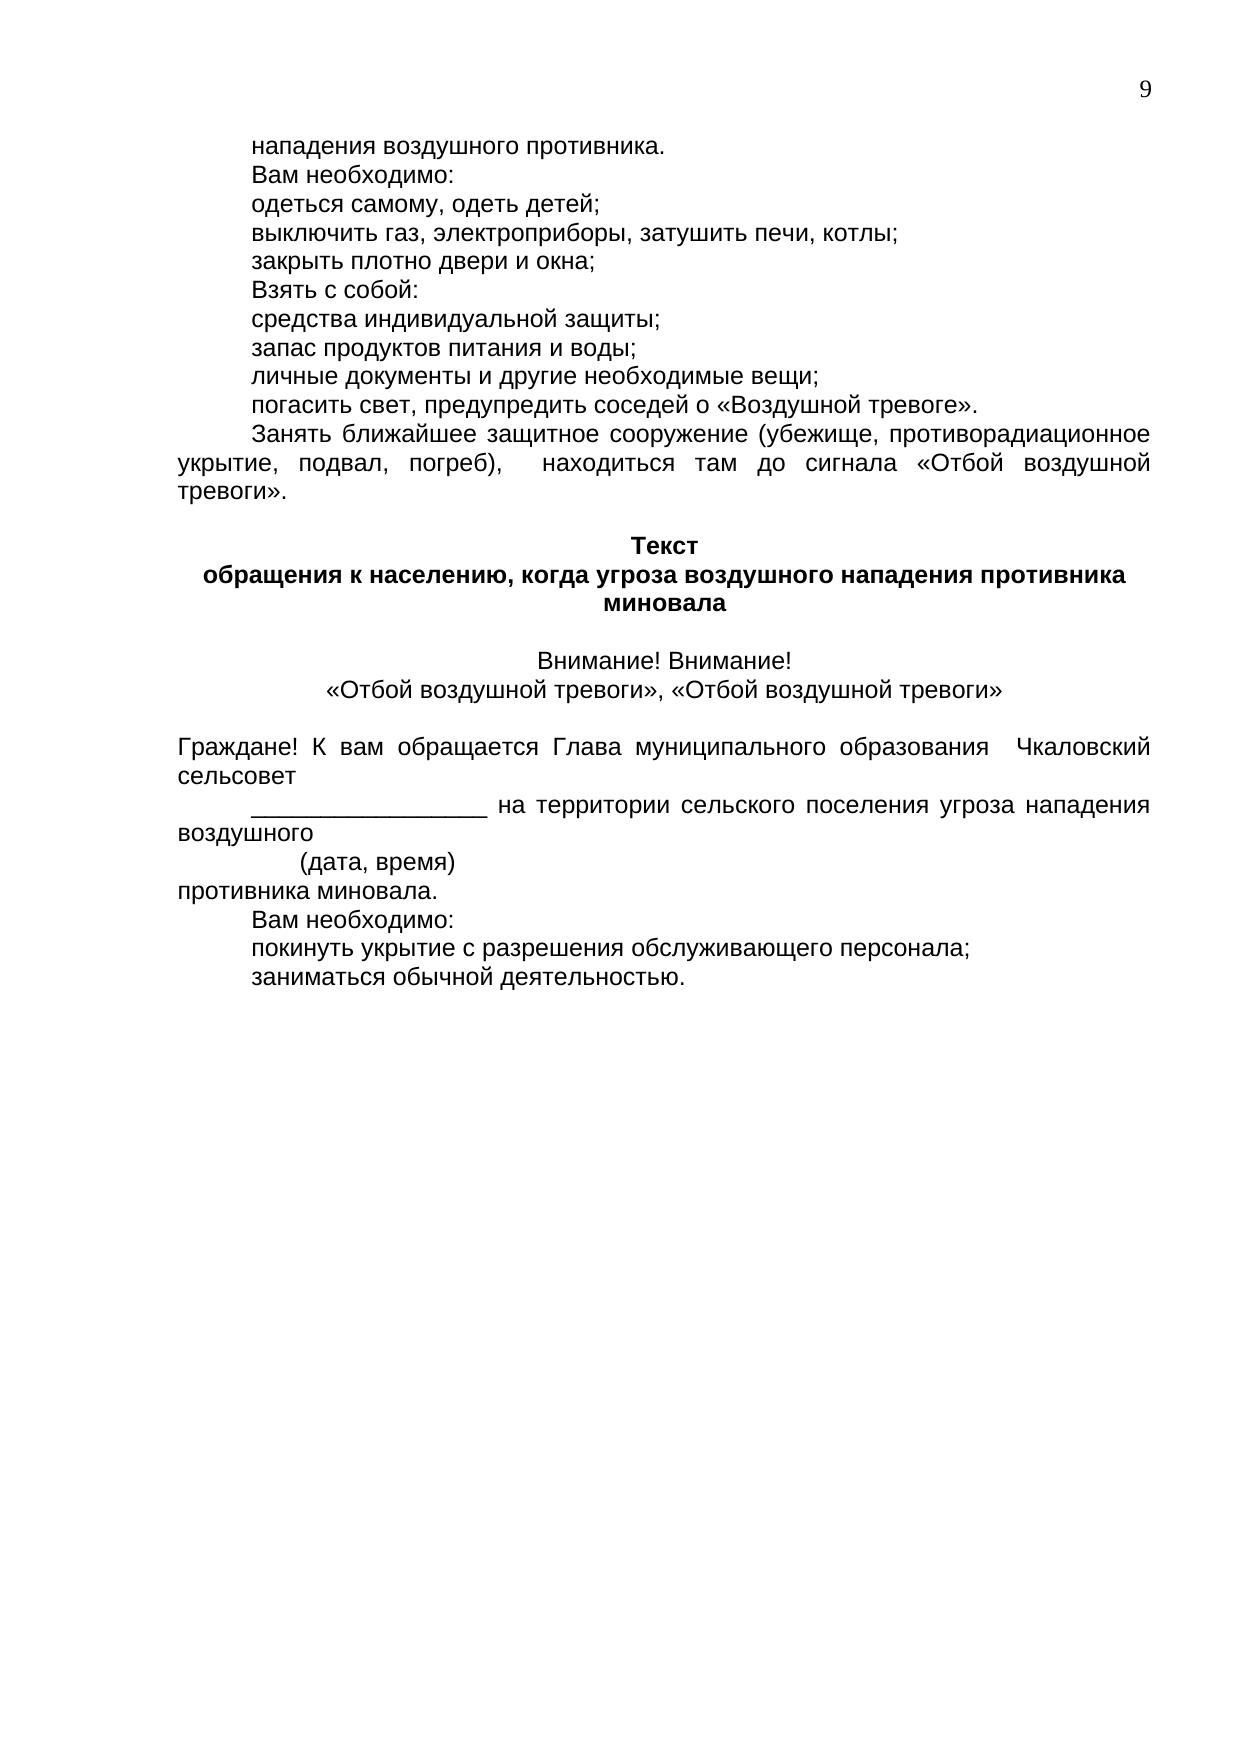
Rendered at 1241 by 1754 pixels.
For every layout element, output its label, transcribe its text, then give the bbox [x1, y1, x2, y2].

text покинуть укрытие с разрешения обслуживающего персонала; [177, 933, 1152, 962]
text «Отбой воздушной тревоги», «Отбой воздушной тревоги» [177, 675, 1152, 703]
text одеться самому, одеть детей; [177, 189, 1152, 217]
text погасить свет, предупредить соседей о «Воздушной тревоге». [177, 390, 1152, 419]
text Текст [177, 531, 1152, 560]
text (дата, время) [177, 847, 1152, 876]
text противника миновала. [177, 876, 1152, 905]
text Занять ближайшее защитное сооружение (убежище, противорадиационное укрытие, подвал, погреб), находиться там до сигнала «Отбой воздушной тревоги». [177, 419, 1152, 505]
text нападения воздушного противника. [177, 131, 1152, 160]
text Вам необходимо: [177, 160, 1152, 189]
text средства индивидуальной защиты; [177, 304, 1152, 332]
text заниматься обычной деятельностью. [177, 962, 1152, 991]
text выключить газ, электроприборы, затушить печи, котлы; [177, 217, 1152, 246]
text обращения к населению, когда угроза воздушного нападения противника миновала [177, 560, 1152, 617]
text _________________ на территории сельского поселения угроза нападения воздушного [177, 790, 1152, 847]
text Внимание! Внимание! [177, 646, 1152, 675]
text личные документы и другие необходимые вещи; [177, 361, 1152, 390]
text Взять с собой: [177, 275, 1152, 304]
text запас продуктов питания и воды; [177, 332, 1152, 361]
text Граждане! К вам обращается Глава муниципального образования Чкаловский сельсовет [177, 732, 1152, 790]
text закрыть плотно двери и окна; [177, 246, 1152, 275]
text Вам необходимо: [177, 905, 1152, 933]
